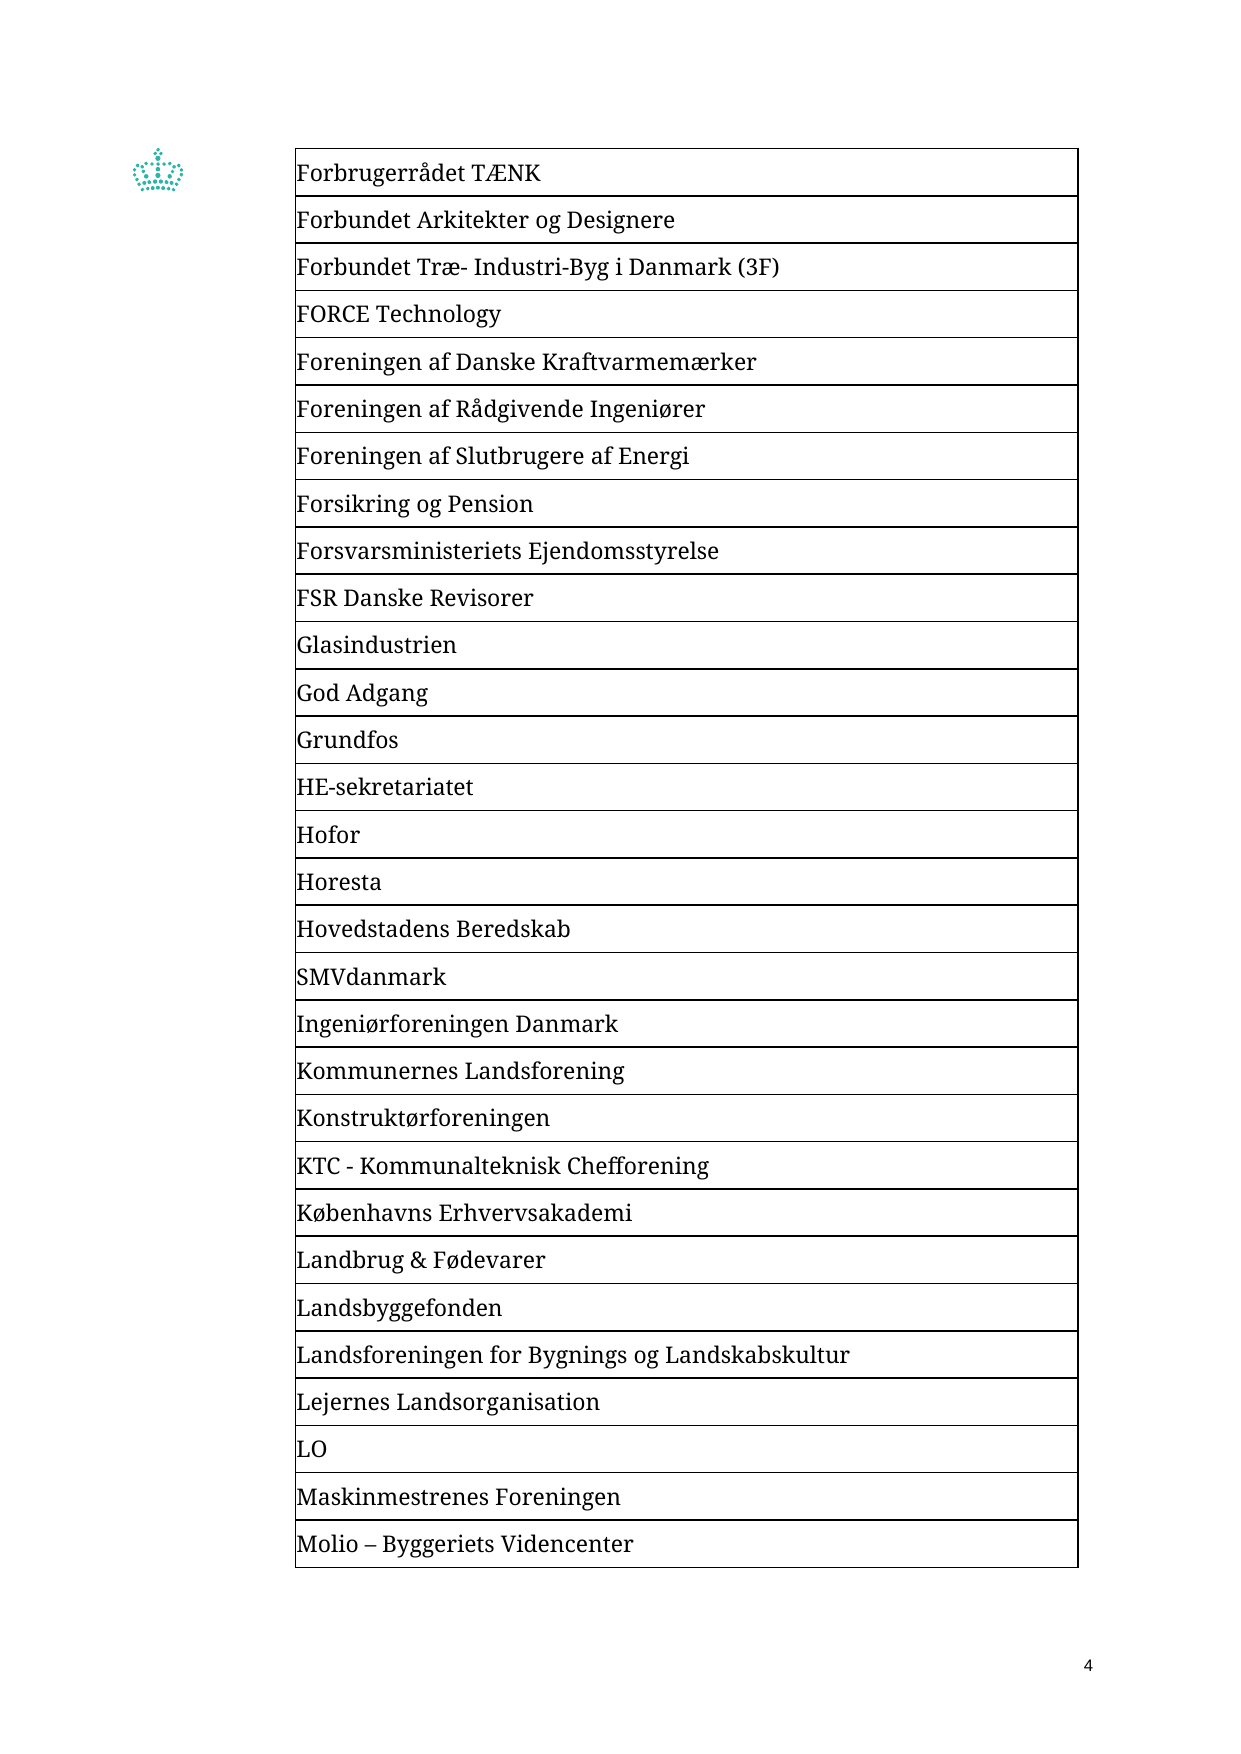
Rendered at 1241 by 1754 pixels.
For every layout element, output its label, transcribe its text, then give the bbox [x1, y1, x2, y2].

table_cell Hovedstadens Beredskab [296, 906, 1077, 952]
table_cell Landsbyggefonden [296, 1284, 1077, 1330]
table_cell Horesta [296, 859, 1077, 904]
table_cell LO [296, 1426, 1077, 1472]
table_cell Hofor [296, 811, 1077, 857]
table_cell Kommunernes Landsforening [296, 1048, 1077, 1093]
table_cell Forbrugerrådet TÆNK [296, 149, 1077, 195]
table_cell FORCE Technology [296, 291, 1077, 337]
table_cell Forbundet Træ- Industri-Byg i Danmark (3F) [296, 244, 1077, 289]
table_cell Landsforeningen for Bygnings og Landskabskultur [296, 1332, 1077, 1377]
table_cell Københavns Erhvervsakademi [296, 1190, 1077, 1235]
table_cell Ingeniørforeningen Danmark [296, 1001, 1077, 1046]
table_cell Foreningen af Danske Kraftvarmemærker [296, 338, 1077, 384]
table_cell FSR Danske Revisorer [296, 575, 1077, 621]
table_cell Maskinmestrenes Foreningen [296, 1473, 1077, 1519]
table_cell Forbundet Arkitekter og Designere [296, 197, 1077, 242]
table_cell HE-sekretariatet [296, 764, 1077, 810]
table_cell Grundfos [296, 717, 1077, 762]
table_cell Lejernes Landsorganisation [296, 1379, 1077, 1424]
table_cell Forsikring og Pension [296, 480, 1077, 526]
table_cell Molio – Byggeriets Videncenter [296, 1521, 1077, 1566]
table_cell Landbrug & Fødevarer [296, 1237, 1077, 1283]
table_cell Foreningen af Rådgivende Ingeniører [296, 386, 1077, 431]
table_cell KTC - Kommunalteknisk Chefforening [296, 1142, 1077, 1188]
table_cell Konstruktørforeningen [296, 1095, 1077, 1141]
table_cell Glasindustrien [296, 622, 1077, 668]
table_cell God Adgang [296, 670, 1077, 715]
table_cell SMVdanmark [296, 953, 1077, 999]
table_cell Forsvarsministeriets Ejendomsstyrelse [296, 528, 1077, 573]
table_cell Foreningen af Slutbrugere af Energi [296, 433, 1077, 479]
